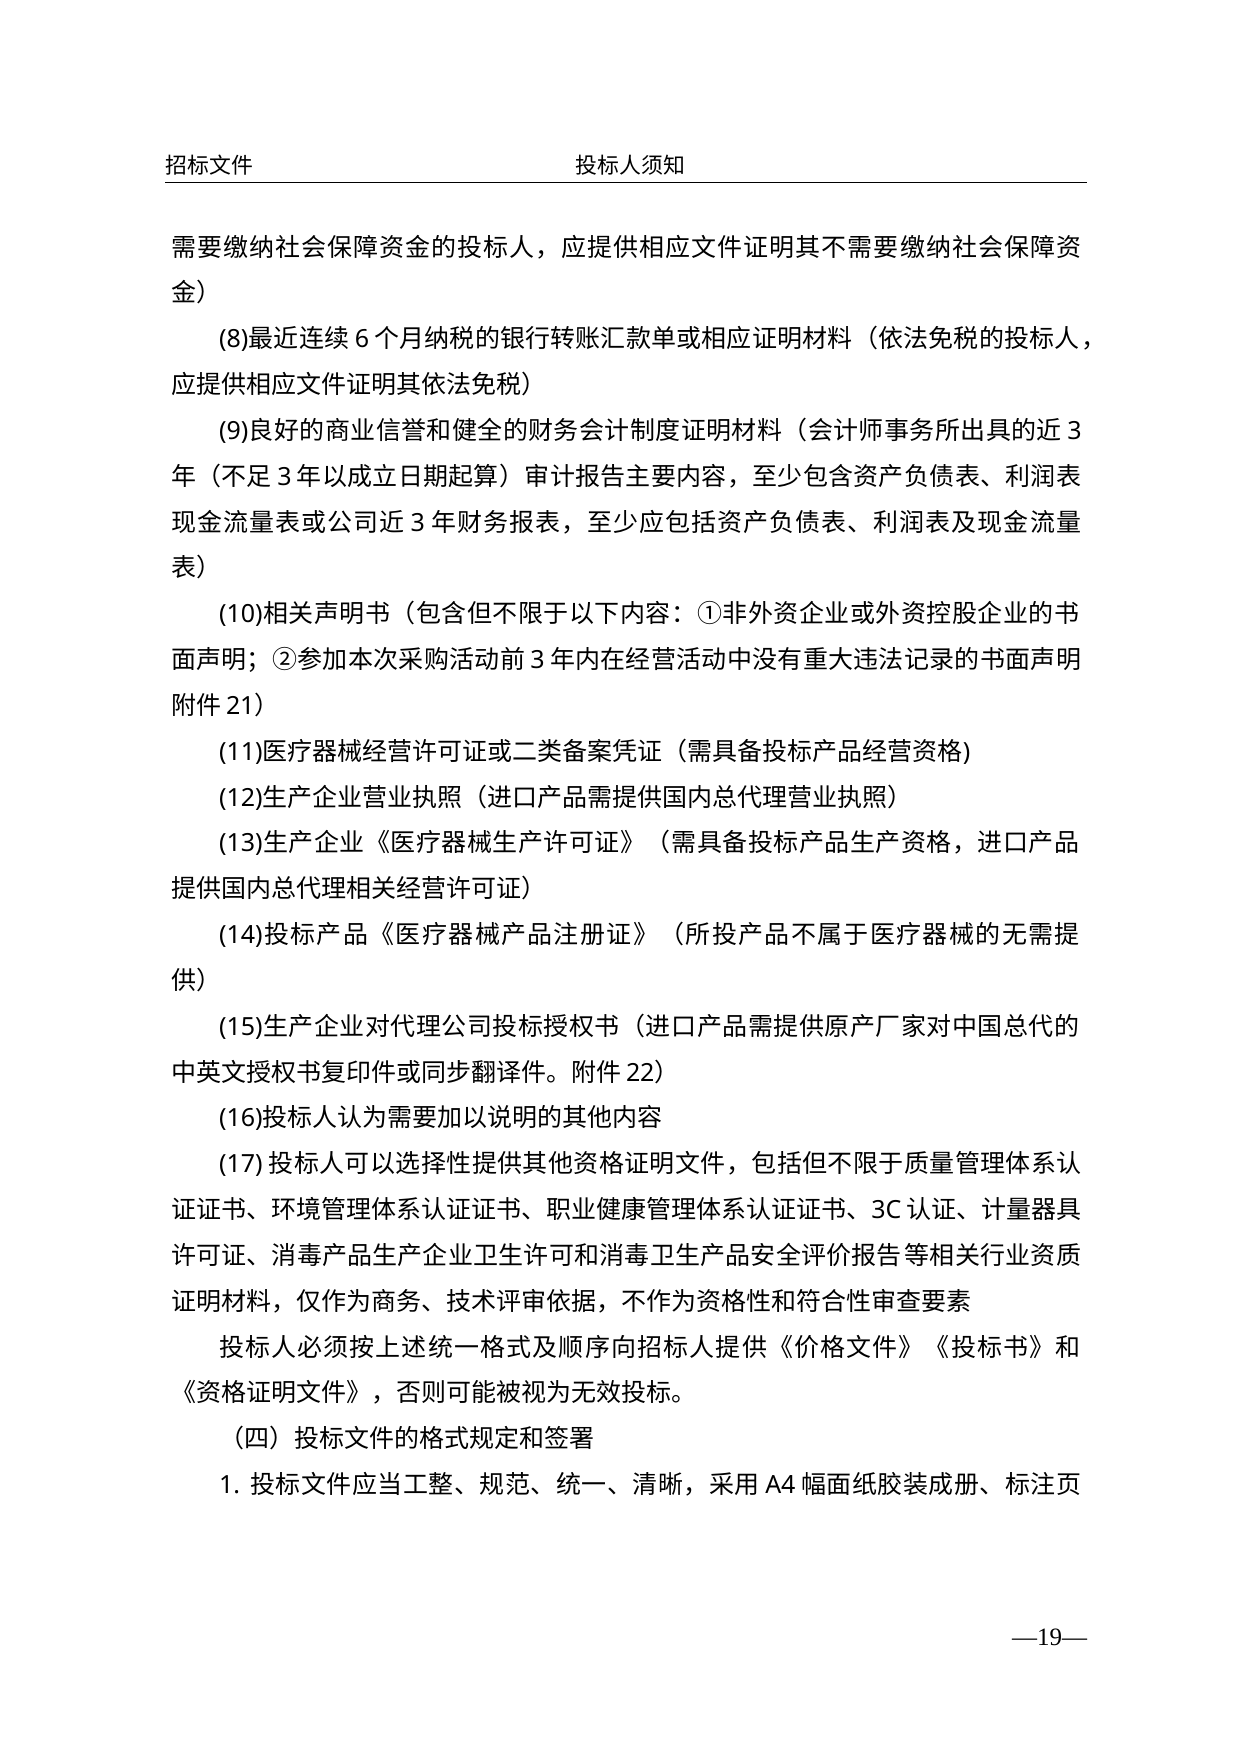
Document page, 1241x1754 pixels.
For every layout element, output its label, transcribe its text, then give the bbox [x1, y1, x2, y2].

text (11)医疗器械经营许可证或二类备案凭证（需具备投标产品经营资格) [171, 723, 1081, 769]
text (10)相关声明书（包含但不限于以下内容：①非外资企业或外资控股企业的书面声明；②参加本次采购活动前3年内在经营活动中没有重大违法记录的书面声明。附件21） [171, 586, 1081, 723]
text (14)投标产品《医疗器械产品注册证》（所投产品不属于医疗器械的无需提供） [171, 907, 1081, 998]
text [171, 1457, 1081, 1503]
text (9)良好的商业信誉和健全的财务会计制度证明材料（会计师事务所出具的近3年（不足3年以成立日期起算）审计报告主要内容，至少包含资产负债表、利润表、现金流量表或公司近3年财务报表，至少应包括资产负债表、利润表及现金流量表） [171, 403, 1081, 586]
text (12)生产企业营业执照（进口产品需提供国内总代理营业执照） [171, 769, 1081, 815]
text (17) 投标人可以选择性提供其他资格证明文件，包括但不限于质量管理体系认证证书、环境管理体系认证证书、职业健康管理体系认证证书、3C认证、计量器具许可证、消毒产品生产企业卫生许可和消毒卫生产品安全评价报告等相关行业资质证明材料，仅作为商务、技术评审依据，不作为资格性和符合性审查要素 [171, 1136, 1081, 1319]
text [171, 219, 1081, 311]
text (16)投标人认为需要加以说明的其他内容 [171, 1090, 1081, 1136]
text (13)生产企业《医疗器械生产许可证》（需具备投标产品生产资格，进口产品提供国内总代理相关经营许可证） [171, 815, 1081, 907]
text (8)最近连续6个月纳税的银行转账汇款单或相应证明材料（依法免税的投标人，应提供相应文件证明其依法免税） [171, 311, 1081, 403]
text 投标人必须按上述统一格式及顺序向招标人提供《价格文件》《投标书》和《资格证明文件》，否则可能被视为无效投标。 [171, 1319, 1081, 1411]
text (15)生产企业对代理公司投标授权书（进口产品需提供原产厂家对中国总代的中英文授权书复印件或同步翻译件。附件22） [171, 998, 1081, 1090]
text （四）投标文件的格式规定和签署 [171, 1411, 1081, 1457]
